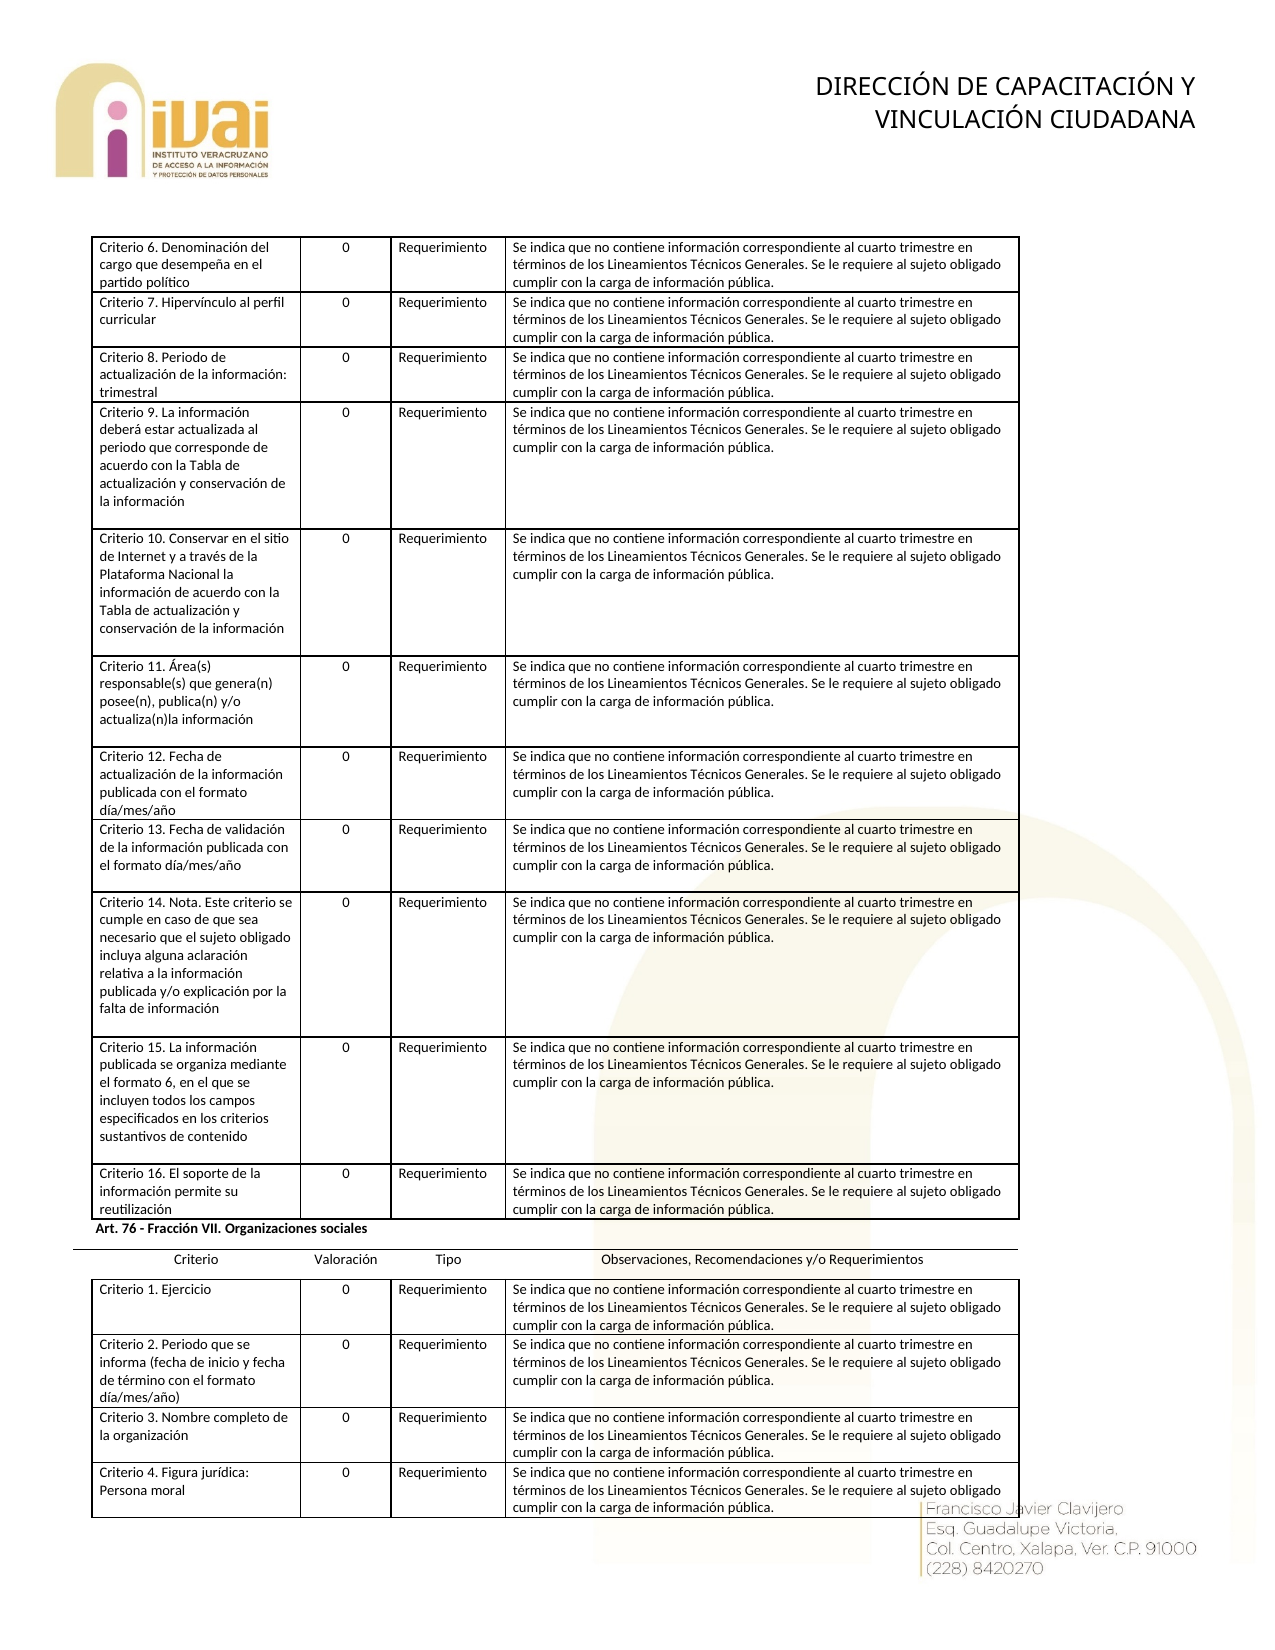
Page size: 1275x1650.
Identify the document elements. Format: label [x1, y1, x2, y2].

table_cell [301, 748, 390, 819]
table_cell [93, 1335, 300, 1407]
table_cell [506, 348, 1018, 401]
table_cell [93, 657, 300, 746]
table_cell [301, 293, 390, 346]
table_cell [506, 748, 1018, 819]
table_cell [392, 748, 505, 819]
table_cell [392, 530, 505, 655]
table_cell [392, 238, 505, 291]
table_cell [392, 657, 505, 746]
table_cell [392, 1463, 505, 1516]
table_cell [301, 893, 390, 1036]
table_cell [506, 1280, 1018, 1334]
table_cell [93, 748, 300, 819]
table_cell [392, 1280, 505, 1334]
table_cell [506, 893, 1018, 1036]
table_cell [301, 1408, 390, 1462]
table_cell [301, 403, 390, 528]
picture [0, 3, 1267, 1650]
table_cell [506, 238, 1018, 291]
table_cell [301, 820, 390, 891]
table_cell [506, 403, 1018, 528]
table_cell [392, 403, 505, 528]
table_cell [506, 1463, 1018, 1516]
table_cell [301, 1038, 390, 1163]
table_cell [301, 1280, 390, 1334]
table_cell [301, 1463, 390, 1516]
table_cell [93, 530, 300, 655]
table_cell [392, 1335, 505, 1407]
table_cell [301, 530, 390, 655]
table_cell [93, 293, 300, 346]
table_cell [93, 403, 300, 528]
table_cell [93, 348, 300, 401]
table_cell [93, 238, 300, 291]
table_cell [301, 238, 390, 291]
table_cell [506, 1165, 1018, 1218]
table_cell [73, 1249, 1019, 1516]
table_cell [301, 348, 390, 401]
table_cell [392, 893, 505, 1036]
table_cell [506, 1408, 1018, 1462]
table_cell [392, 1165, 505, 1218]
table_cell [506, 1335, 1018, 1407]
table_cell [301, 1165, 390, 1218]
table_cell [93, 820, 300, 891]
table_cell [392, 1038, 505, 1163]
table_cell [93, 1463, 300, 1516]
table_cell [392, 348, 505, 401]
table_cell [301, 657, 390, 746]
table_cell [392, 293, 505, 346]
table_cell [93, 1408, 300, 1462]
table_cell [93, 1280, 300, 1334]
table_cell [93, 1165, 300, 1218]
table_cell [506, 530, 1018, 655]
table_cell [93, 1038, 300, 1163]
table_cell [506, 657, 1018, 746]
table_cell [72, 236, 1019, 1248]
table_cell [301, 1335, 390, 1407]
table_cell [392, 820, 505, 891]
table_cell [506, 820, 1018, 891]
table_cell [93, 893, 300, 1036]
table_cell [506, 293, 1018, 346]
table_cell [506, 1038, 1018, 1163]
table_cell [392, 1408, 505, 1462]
